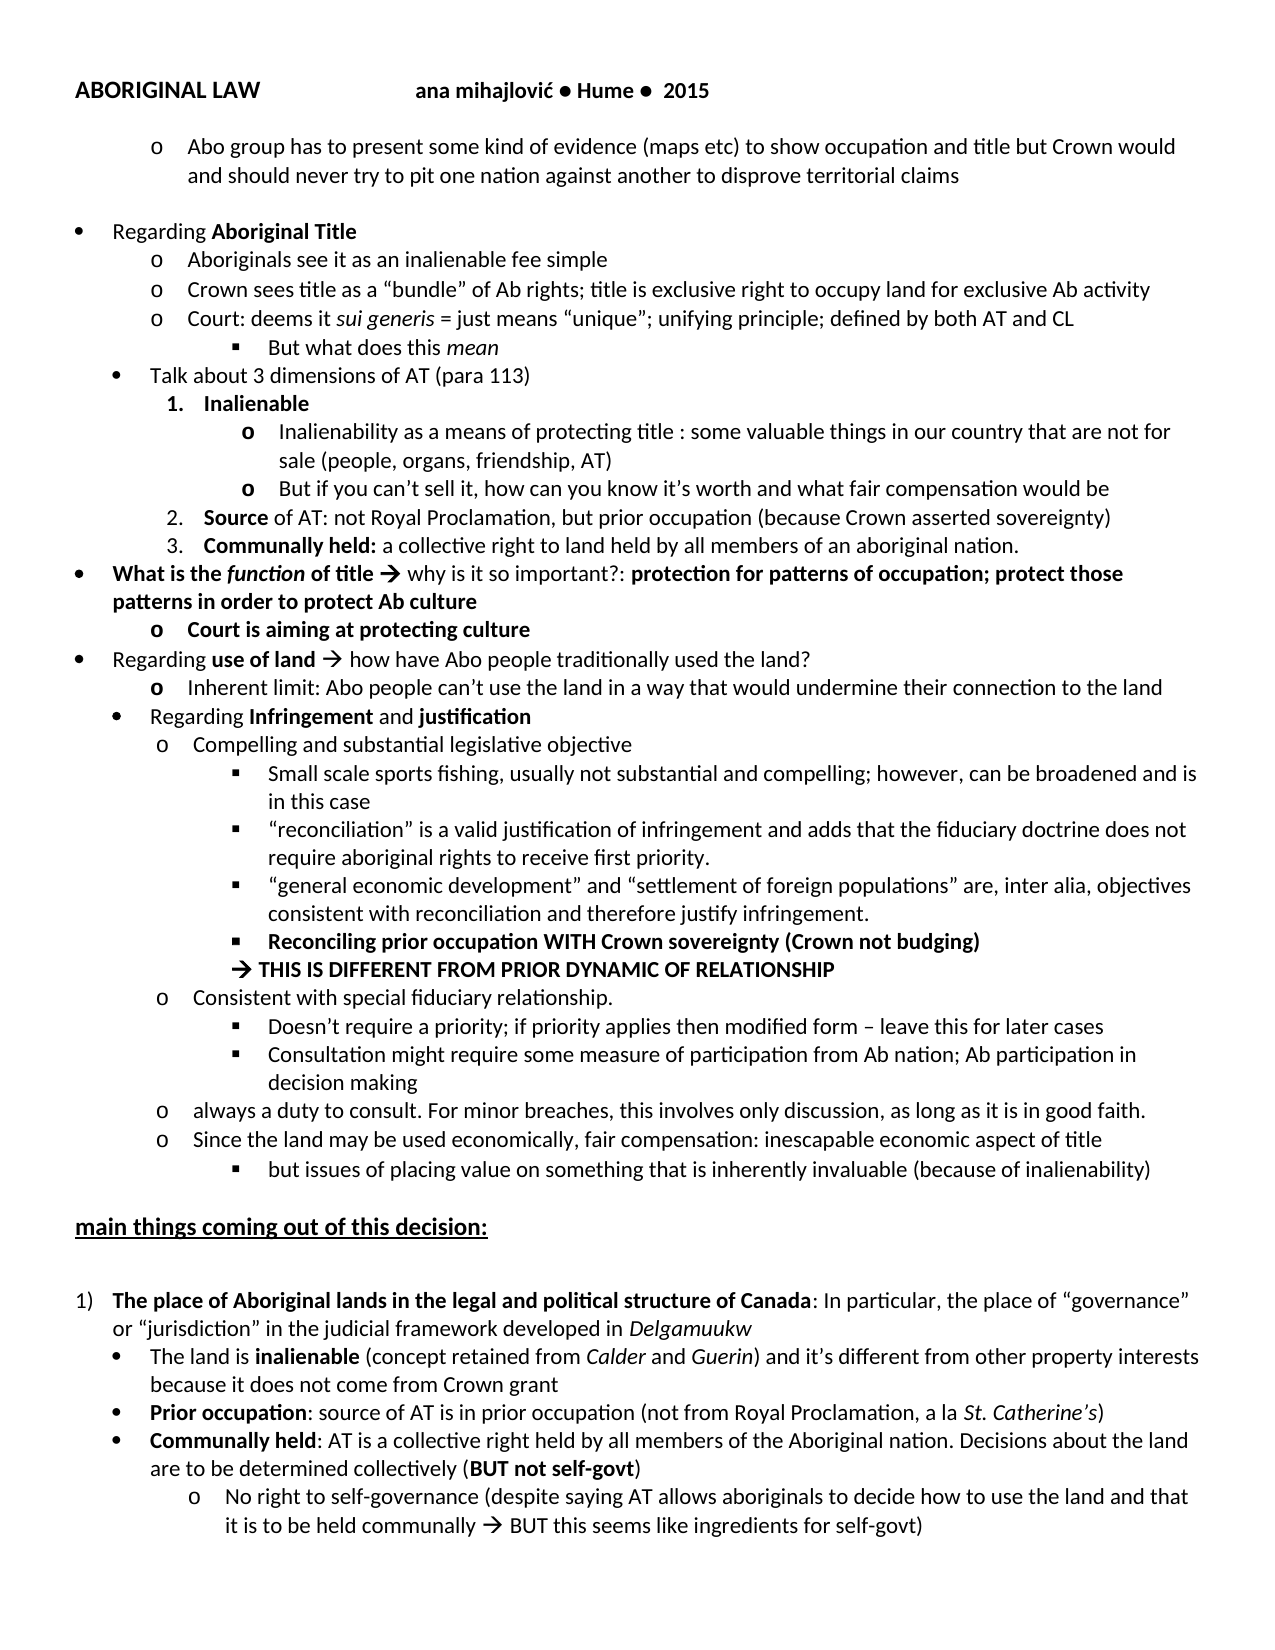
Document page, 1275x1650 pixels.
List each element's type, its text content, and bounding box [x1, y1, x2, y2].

list “reconciliation” is a valid justification of infringement and adds that the fiduciary doctrine does not require aboriginal rights to receive first priority. [230, 815, 1200, 871]
list Abo group has to present some kind of evidence (maps etc) to show occupation and title but Crown would and should never try to pit one nation against another to disprove territorial claims [150, 132, 1200, 189]
list Doesn’t require a priority; if priority applies then modified form – leave this for later cases [230, 1012, 1200, 1040]
list Small scale sports fishing, usually not substantial and compelling; however, can be broadened and is in this case [230, 759, 1200, 815]
list Reconciling prior occupation WITH Crown sovereignty (Crown not budging) [230, 927, 1200, 955]
list Communally held: AT is a collective right held by all members of the Aboriginal nation. Decisions about the land are to be determined collectively (BUT not self-govt) [112, 1426, 1200, 1482]
list Talk about 3 dimensions of AT (para 113) [112, 361, 1200, 389]
list Consultation might require some measure of participation from Ab nation; Ab participation in decision making [230, 1040, 1200, 1096]
list Since the land may be used economically, fair compensation: inescapable economic aspect of title [155, 1126, 1200, 1155]
list Regarding Aboriginal Title [75, 217, 1200, 246]
list Crown sees title as a “bundle” of Ab rights; title is exclusive right to occupy land for exclusive Ab activity [150, 275, 1200, 304]
list Regarding use of land how have Abo people traditionally used the land? [75, 645, 1200, 673]
list But if you can’t sell it, how can you know it’s worth and what fair compensation would be [241, 474, 1200, 503]
list but issues of placing value on something that is inherently invaluable (because of inalienability) [230, 1155, 1200, 1183]
list Source of AT: not Royal Proclamation, but prior occupation (because Crown asserted sovereignty) [166, 503, 1200, 531]
list Court: deems it sui generis = just means “unique”; unifying principle; defined by both AT and CL [150, 304, 1200, 333]
list Compelling and substantial legislative objective [155, 730, 1200, 759]
list What is the function of title why is it so important?: protection for patterns of occupation; protect those patterns in order to protect Ab culture [75, 559, 1200, 616]
list No right to self-governance (despite saying AT allows aboriginals to decide how to use the land and that it is to be held communally BUT this seems like ingredients for self-govt) [187, 1482, 1200, 1539]
list Inalienable [166, 389, 1200, 417]
list always a duty to consult. For minor breaches, this involves only discussion, as long as it is in good faith. [155, 1096, 1200, 1126]
list Inalienability as a means of protecting title : some valuable things in our country that are not for sale (people, organs, friendship, AT) [241, 417, 1200, 474]
list Inherent limit: Abo people can’t use the land in a way that would undermine their connection to the land [150, 673, 1200, 702]
list “general economic development” and “settlement of foreign populations” are, inter alia, objectives consistent with reconciliation and therefore justify infringement. [230, 871, 1200, 927]
text main things coming out of this decision: [75, 1211, 1200, 1241]
list But what does this mean [230, 333, 1200, 361]
list The place of Aboriginal lands in the legal and political structure of Canada: In particular, the place of “governance” or “jurisdiction” in the judicial framework developed in Delgamuukw [75, 1286, 1200, 1342]
list Consistent with special fiduciary relationship. [155, 983, 1200, 1012]
list The land is inalienable (concept retained from Calder and Guerin) and it’s different from other property interests because it does not come from Crown grant [112, 1342, 1200, 1398]
list Communally held: a collective right to land held by all members of an aboriginal nation. [166, 531, 1200, 559]
list Aboriginals see it as an inalienable fee simple [150, 246, 1200, 275]
text THIS IS DIFFERENT FROM PRIOR DYNAMIC OF RELATIONSHIP [193, 955, 1200, 983]
list Court is aiming at protecting culture [150, 616, 1200, 645]
list Prior occupation: source of AT is in prior occupation (not from Royal Proclamation, a la St. Catherine’s) [112, 1398, 1200, 1426]
list Regarding Infringement and justification [112, 702, 1200, 730]
